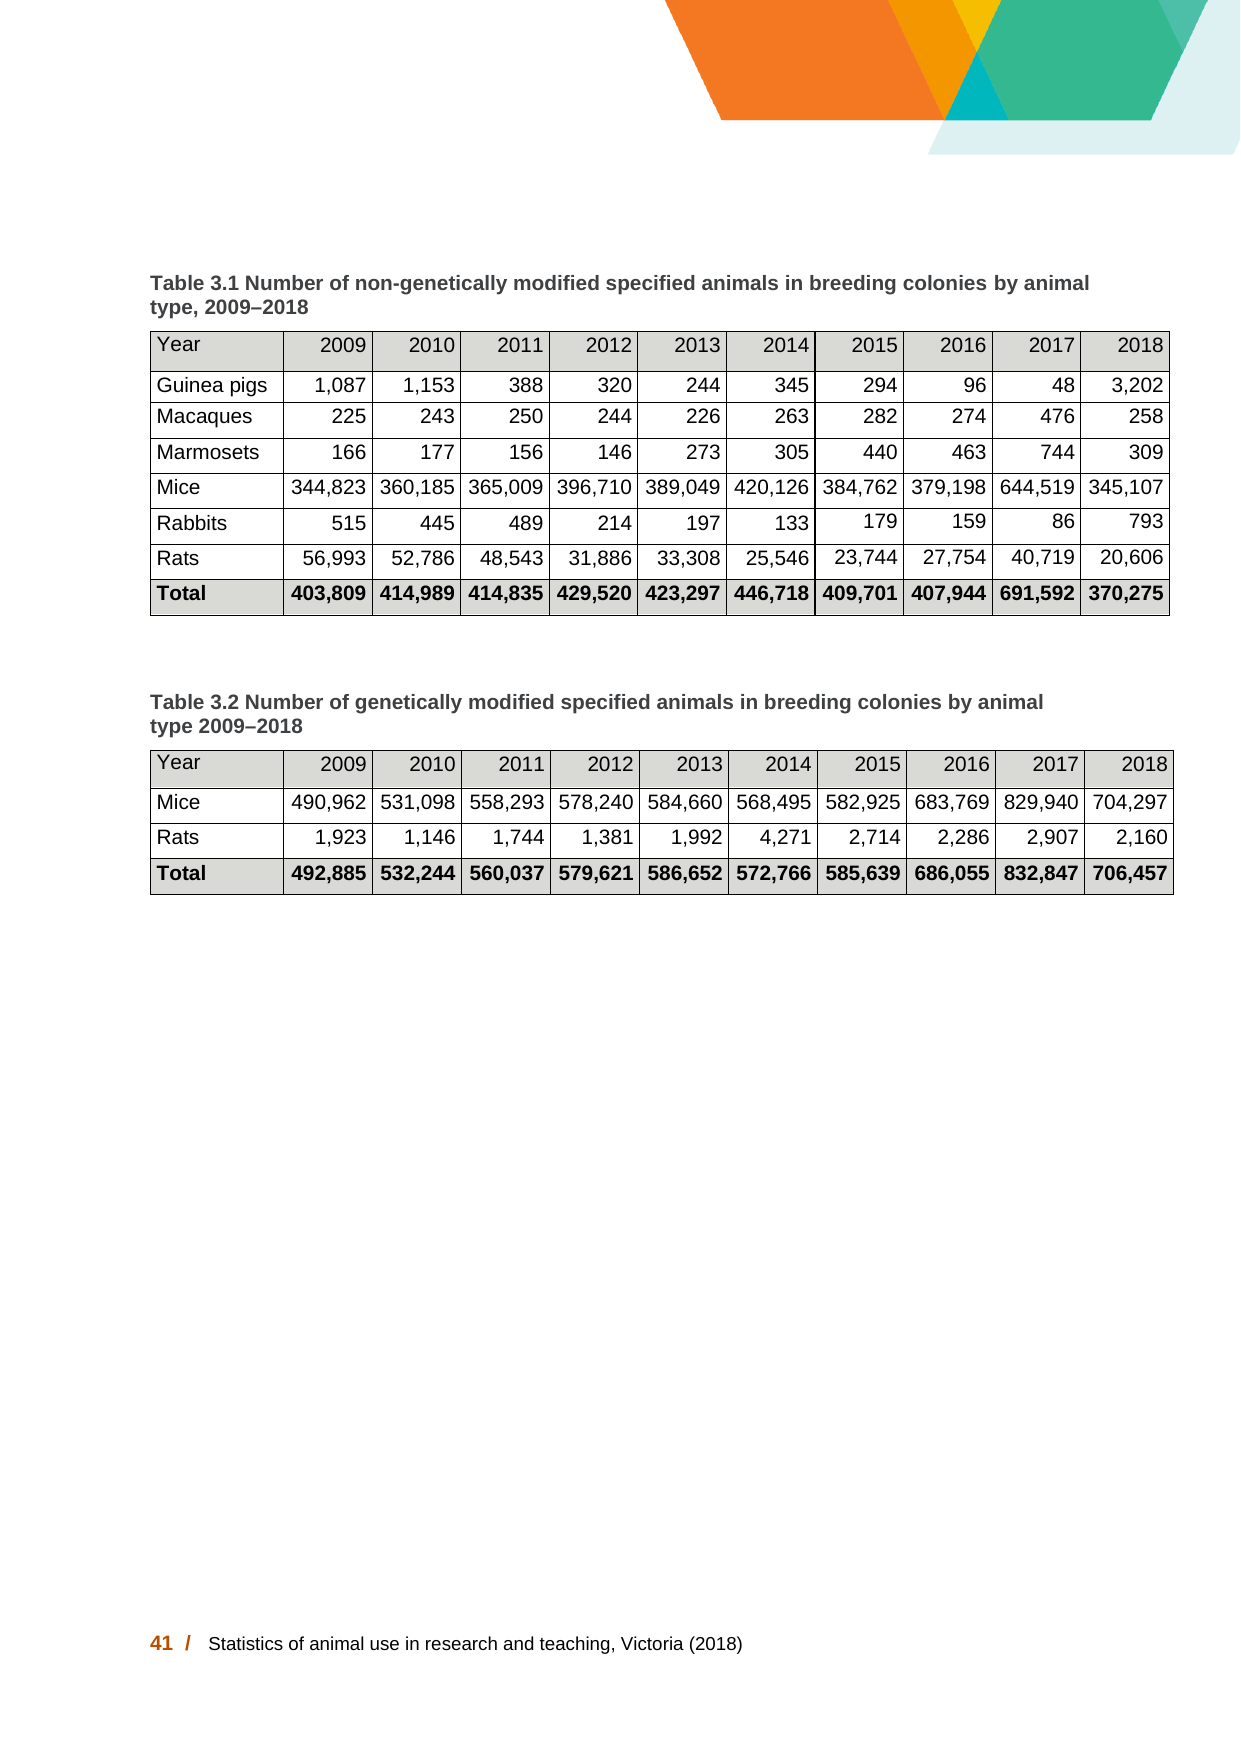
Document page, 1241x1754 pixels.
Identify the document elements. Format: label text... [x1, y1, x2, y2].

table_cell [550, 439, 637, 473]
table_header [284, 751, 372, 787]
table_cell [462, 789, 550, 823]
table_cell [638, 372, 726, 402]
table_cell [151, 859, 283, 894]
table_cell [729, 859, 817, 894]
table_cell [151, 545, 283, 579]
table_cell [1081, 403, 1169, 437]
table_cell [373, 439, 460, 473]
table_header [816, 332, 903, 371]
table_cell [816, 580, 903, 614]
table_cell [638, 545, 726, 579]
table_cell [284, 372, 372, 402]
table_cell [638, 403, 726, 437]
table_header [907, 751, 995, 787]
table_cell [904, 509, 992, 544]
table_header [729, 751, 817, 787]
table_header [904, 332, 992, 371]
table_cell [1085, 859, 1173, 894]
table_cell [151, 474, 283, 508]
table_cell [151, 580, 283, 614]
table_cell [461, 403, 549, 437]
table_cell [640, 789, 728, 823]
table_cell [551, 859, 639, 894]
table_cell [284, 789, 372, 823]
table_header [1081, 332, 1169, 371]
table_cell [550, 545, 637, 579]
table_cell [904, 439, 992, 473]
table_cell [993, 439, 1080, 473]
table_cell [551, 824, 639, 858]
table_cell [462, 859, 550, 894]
text Table 3.2 Number of genetically modified specified animals in breeding colonies by animal type 2009–2018 [150, 689, 1090, 737]
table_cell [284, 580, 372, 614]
picture [23, 0, 1241, 1754]
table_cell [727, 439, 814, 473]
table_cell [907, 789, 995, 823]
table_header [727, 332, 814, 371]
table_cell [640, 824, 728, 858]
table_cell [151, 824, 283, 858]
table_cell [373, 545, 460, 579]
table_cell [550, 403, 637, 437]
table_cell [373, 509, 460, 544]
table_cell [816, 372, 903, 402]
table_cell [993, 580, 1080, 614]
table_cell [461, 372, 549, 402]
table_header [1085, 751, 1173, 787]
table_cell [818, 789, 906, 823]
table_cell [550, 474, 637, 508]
text Table 3.1 Number of non-genetically modified specified animals in breeding colonies by animal type, 2009–2018 [150, 271, 1090, 318]
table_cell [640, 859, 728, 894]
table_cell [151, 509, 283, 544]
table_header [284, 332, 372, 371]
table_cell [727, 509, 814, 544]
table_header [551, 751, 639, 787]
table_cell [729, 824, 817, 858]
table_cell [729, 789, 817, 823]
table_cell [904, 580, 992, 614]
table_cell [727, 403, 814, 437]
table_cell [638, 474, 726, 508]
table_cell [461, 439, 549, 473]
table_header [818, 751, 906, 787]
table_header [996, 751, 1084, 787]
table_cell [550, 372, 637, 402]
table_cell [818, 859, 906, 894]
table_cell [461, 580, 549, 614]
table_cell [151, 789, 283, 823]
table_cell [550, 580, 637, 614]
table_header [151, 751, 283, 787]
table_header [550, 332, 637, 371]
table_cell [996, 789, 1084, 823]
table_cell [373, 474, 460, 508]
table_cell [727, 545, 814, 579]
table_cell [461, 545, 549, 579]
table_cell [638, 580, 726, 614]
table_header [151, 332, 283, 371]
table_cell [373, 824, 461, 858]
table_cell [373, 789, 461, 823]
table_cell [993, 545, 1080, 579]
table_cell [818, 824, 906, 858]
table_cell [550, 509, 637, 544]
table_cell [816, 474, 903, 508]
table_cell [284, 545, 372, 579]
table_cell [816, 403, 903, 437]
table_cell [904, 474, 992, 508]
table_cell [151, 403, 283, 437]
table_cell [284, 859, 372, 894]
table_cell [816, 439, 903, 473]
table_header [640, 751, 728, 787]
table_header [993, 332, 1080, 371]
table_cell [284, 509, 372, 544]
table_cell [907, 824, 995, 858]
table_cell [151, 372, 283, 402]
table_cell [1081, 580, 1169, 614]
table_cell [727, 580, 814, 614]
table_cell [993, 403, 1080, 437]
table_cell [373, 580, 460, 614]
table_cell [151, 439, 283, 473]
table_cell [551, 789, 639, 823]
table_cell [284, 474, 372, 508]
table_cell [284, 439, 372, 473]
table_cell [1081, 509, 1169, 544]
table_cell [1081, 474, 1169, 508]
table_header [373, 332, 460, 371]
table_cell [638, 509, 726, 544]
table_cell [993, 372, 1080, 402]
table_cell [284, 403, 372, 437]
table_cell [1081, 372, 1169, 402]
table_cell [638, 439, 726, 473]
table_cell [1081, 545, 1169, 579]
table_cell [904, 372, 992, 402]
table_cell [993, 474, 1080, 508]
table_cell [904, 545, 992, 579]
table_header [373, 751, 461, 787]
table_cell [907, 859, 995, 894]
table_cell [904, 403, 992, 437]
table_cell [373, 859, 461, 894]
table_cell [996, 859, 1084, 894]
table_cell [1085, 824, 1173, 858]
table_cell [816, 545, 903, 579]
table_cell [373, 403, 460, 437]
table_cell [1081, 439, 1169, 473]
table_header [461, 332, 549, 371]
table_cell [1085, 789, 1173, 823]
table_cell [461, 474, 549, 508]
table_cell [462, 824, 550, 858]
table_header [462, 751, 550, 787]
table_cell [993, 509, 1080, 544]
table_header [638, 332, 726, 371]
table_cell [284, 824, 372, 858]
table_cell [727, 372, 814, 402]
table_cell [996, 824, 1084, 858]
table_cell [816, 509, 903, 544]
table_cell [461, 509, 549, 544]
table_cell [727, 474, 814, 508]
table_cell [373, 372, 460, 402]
